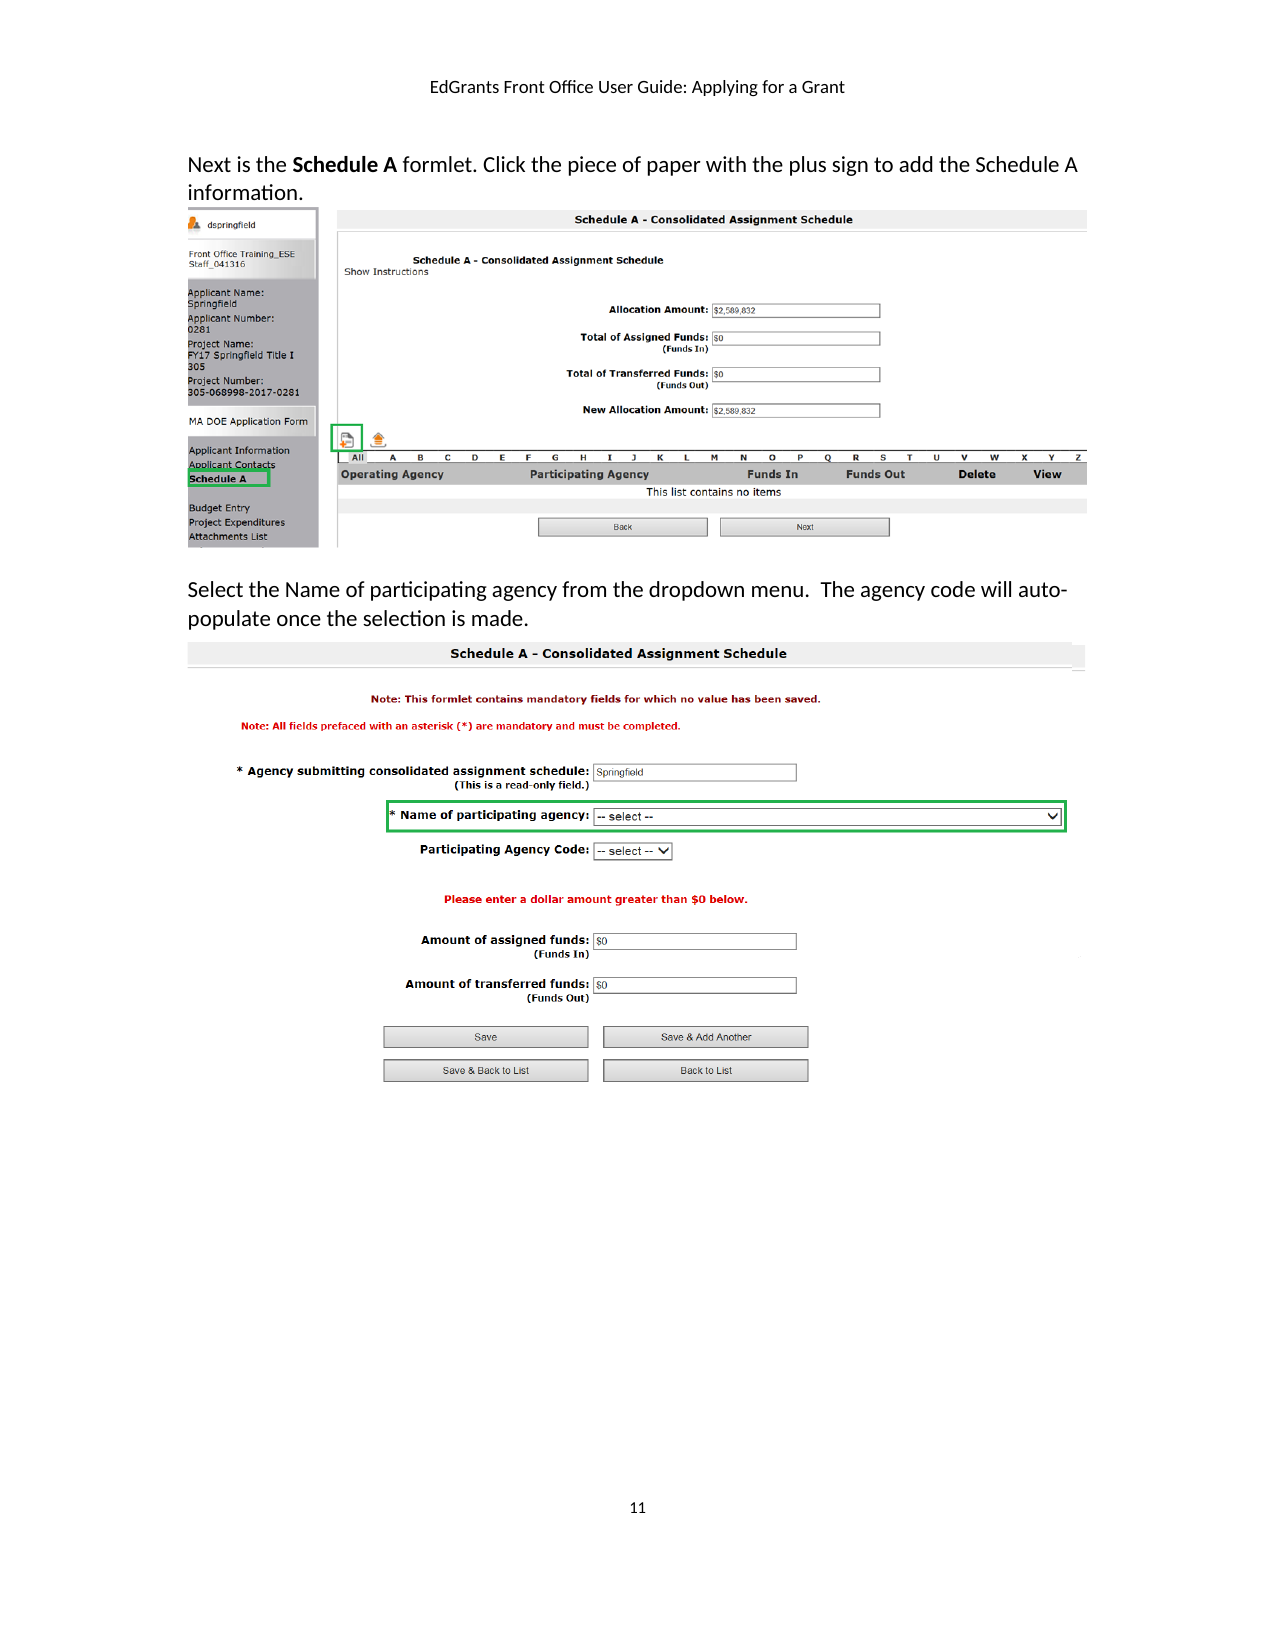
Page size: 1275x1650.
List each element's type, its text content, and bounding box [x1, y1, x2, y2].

text Next is the Schedule A formlet. Click the piece of paper with the plus sign to add the Schedule A information. [187, 150, 1087, 206]
text Select the Name of participating agency from the dropdown menu. The agency code will auto-populate once the selection is made. [187, 576, 1087, 632]
picture [187, 631, 1086, 1087]
picture [187, 206, 1088, 548]
